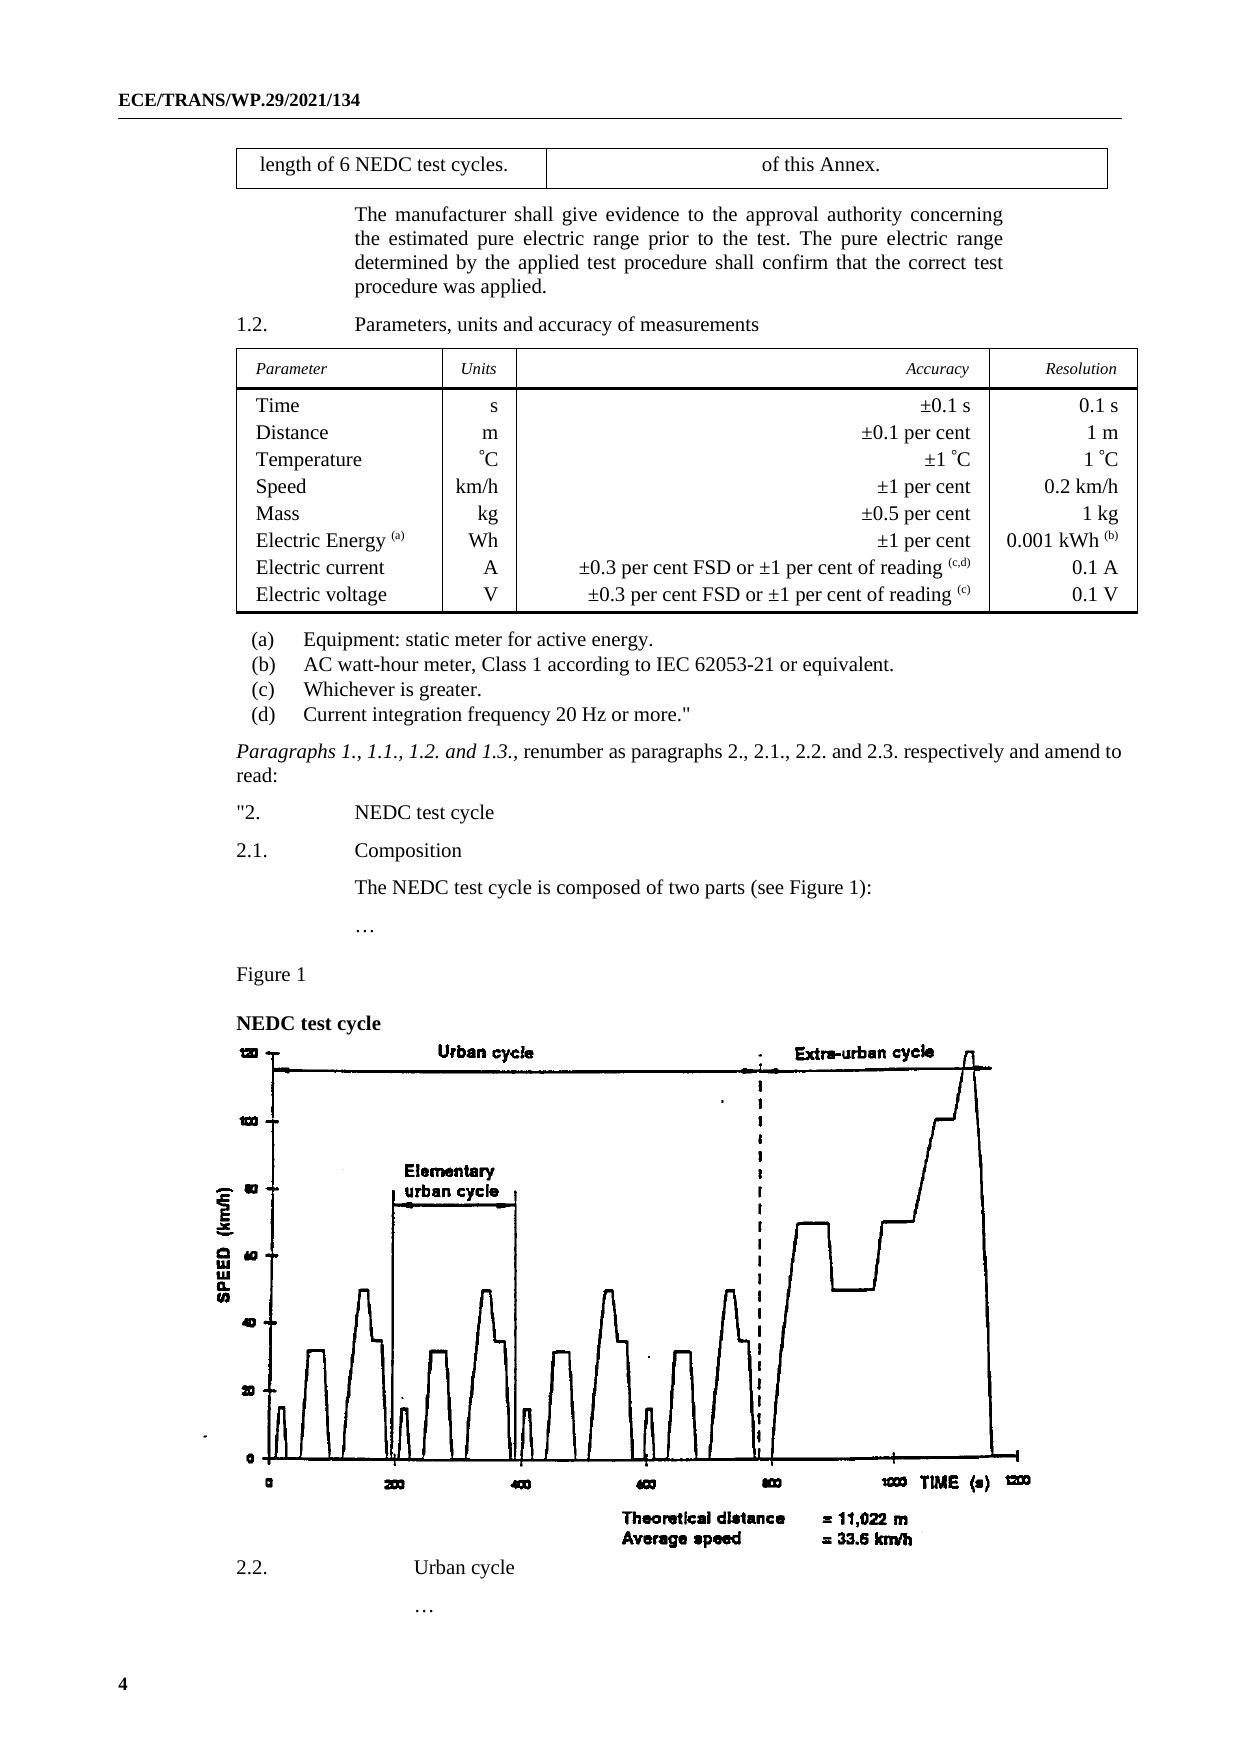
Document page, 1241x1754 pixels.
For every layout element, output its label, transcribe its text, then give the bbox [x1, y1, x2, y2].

text 2.2. Urban cycle [236, 1555, 1004, 1579]
table_cell 0.1 s 1 m 1 C 0.2 km/h 1 kg 0.001 kWh (b) 0.1 A 0.1 V [990, 390, 1137, 611]
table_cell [237, 149, 546, 188]
subtitle NEDC test cycle [148, 1011, 1122, 1035]
table_cell Time Distance Temperature Speed Mass Electric Energy (a) Electric current Electric voltage [237, 390, 442, 611]
subtitle Figure 1 [148, 962, 1122, 986]
text Paragraphs 1., 1.1., 1.2. and 1.3., renumber as paragraphs 2., 2.1., 2.2. and 2.3. respectively and amend to read: [236, 739, 1122, 787]
text The NEDC test cycle is composed of two parts (see Figure 1): [236, 874, 1004, 899]
text (b) AC watt-hour meter, Class 1 according to IEC 62053-21 or equivalent. [251, 651, 1122, 676]
table_header Parameter [237, 349, 442, 387]
table_header Resolution [990, 349, 1137, 387]
table_cell ±0.1 s ±0.1 per cent ±1 C ±1 per cent ±0.5 per cent ±1 per cent ±0.3 per cent FSD or ±1 per cent of reading (c,d) ±0.3 per cent FSD or ±1 per cent of reading (c) [517, 390, 989, 611]
table_header Accuracy [517, 349, 989, 387]
picture [201, 1035, 1039, 1555]
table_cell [547, 149, 1107, 188]
text 1.2. Parameters, units and accuracy of measurements [236, 311, 1004, 336]
text (c) Whichever is greater. [251, 676, 1122, 701]
text (d) Current integration frequency 20 Hz or more." [251, 701, 1122, 726]
table_cell s m C km/h kg Wh A V [443, 390, 516, 611]
text "2. NEDC test cycle [236, 799, 1004, 824]
text (a) Equipment: static meter for active energy. [251, 626, 1122, 651]
text … [236, 912, 1004, 937]
text 2.1. Composition [236, 837, 1004, 862]
text The manufacturer shall give evidence to the approval authority concerning the estimated pure electric range prior to the test. The pure electric range determined by the applied test procedure shall confirm that the correct test procedure was applied. [354, 202, 1004, 298]
text … [236, 1592, 1004, 1617]
table_header Units [443, 349, 516, 387]
